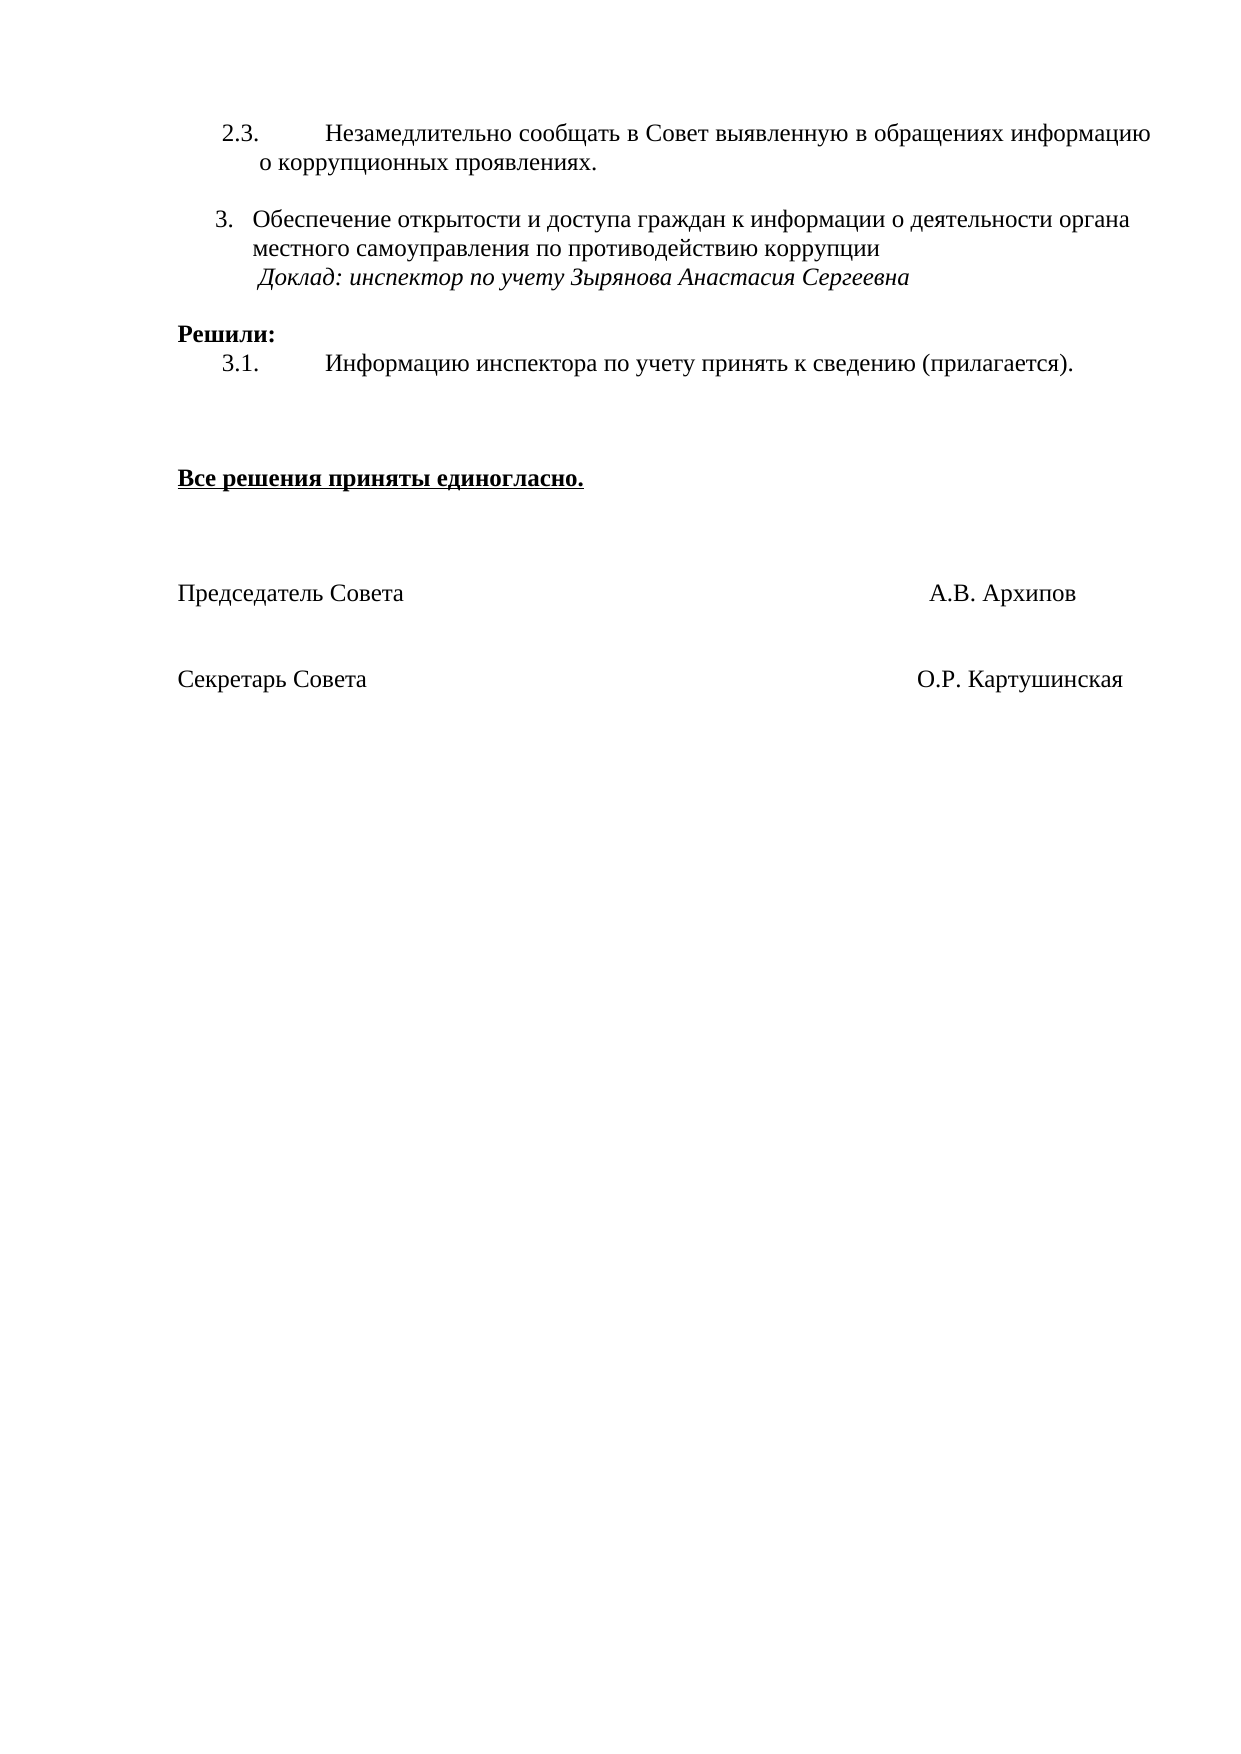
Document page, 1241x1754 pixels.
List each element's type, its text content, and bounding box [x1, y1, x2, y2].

list Обеспечение открытости и доступа граждан к информации о деятельности органа местного самоуправления по противодействию коррупции [215, 204, 1152, 262]
text Секретарь Совета О.Р. Картушинская [177, 664, 1152, 693]
text Председатель Совета А.В. Архипов [177, 578, 1152, 607]
list Незамедлительно сообщать в Совет выявленную в обращениях информацию о коррупционных проявлениях. [222, 118, 1152, 176]
text Решили: [177, 319, 1152, 348]
text Все решения приняты единогласно. [177, 463, 1152, 492]
text Доклад: инспектор по учету Зырянова Анастасия Сергеевна [252, 262, 1152, 291]
list Информацию инспектора по учету принять к сведению (прилагается). [222, 348, 1152, 377]
